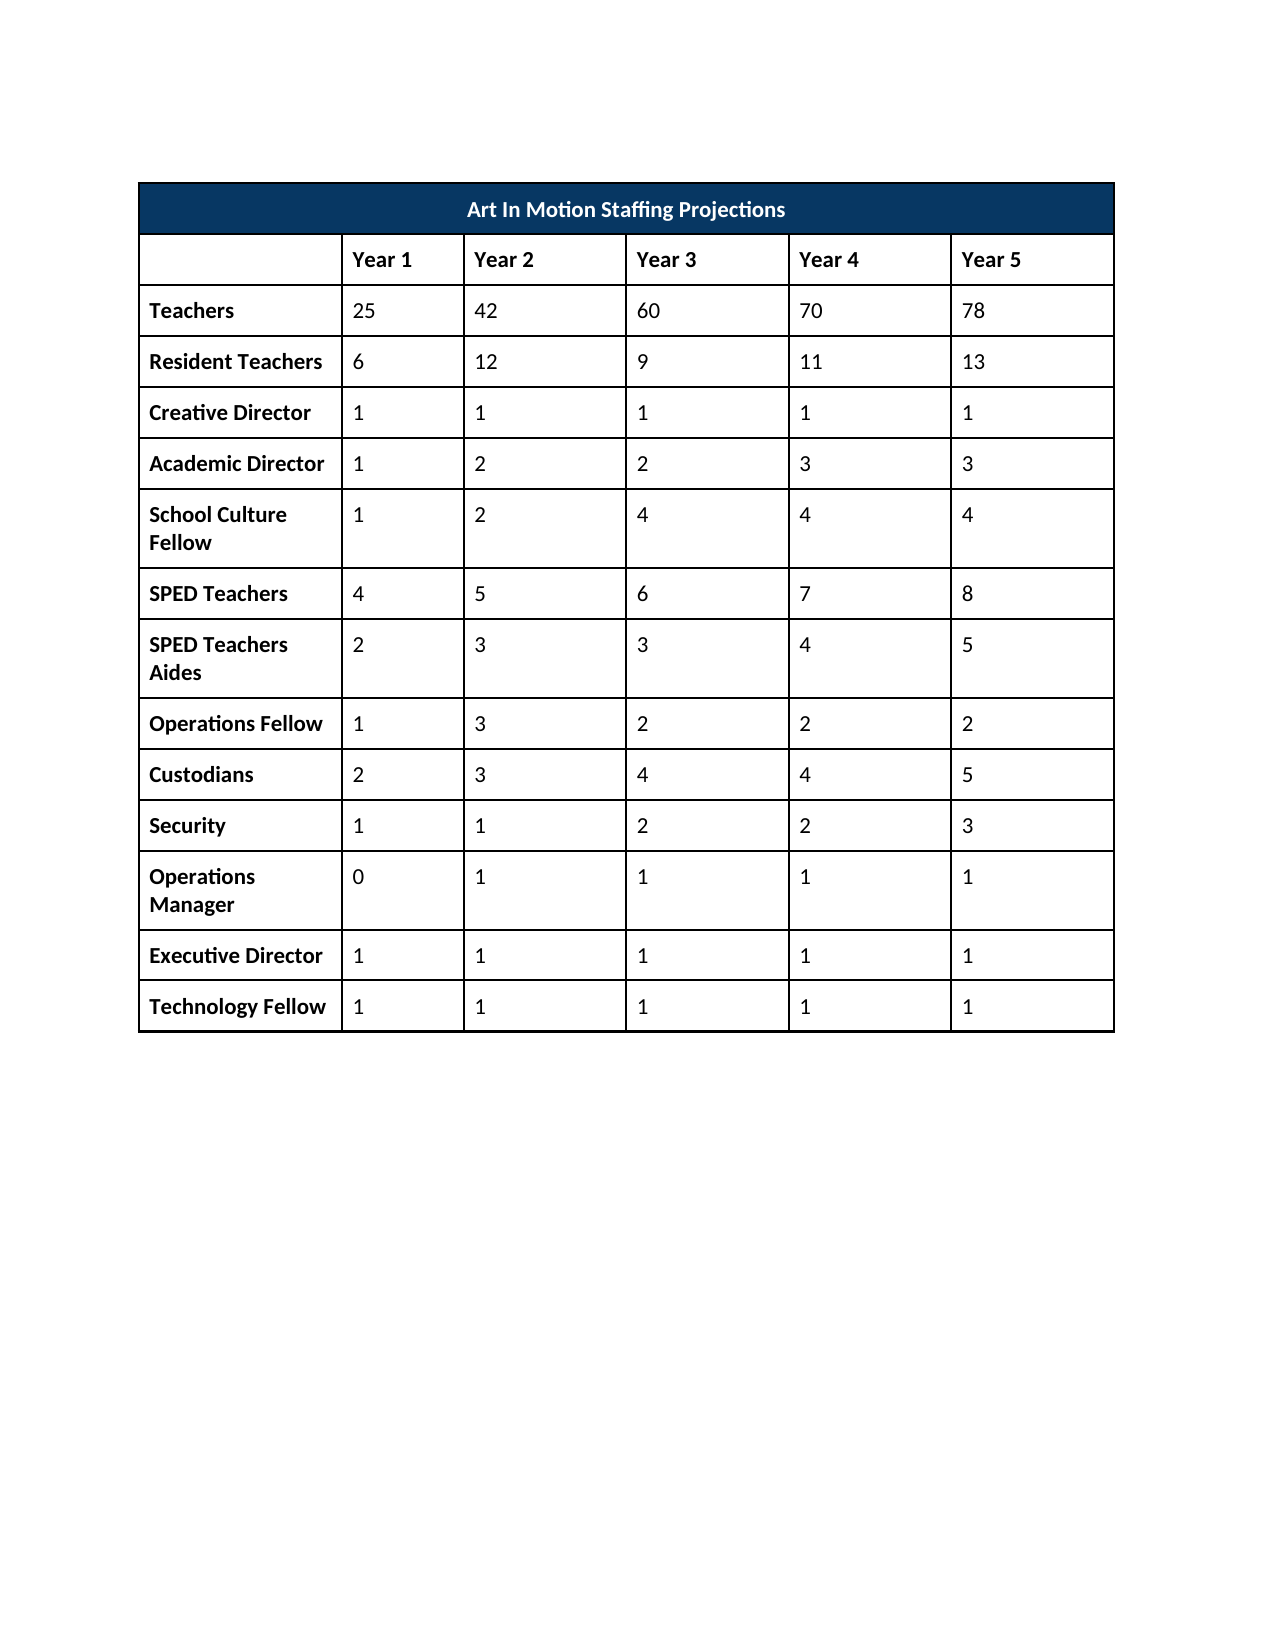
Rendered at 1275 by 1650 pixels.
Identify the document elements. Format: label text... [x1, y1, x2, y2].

table_cell Year 3 [627, 235, 788, 284]
table_cell 78 [952, 286, 1113, 335]
table_cell Academic Director [140, 439, 341, 488]
table_cell 1 [952, 852, 1113, 928]
table_cell Year 2 [465, 235, 625, 284]
table_cell 60 [627, 286, 788, 335]
table_cell 4 [952, 490, 1113, 567]
table_cell 2 [627, 699, 788, 748]
table_cell 1 [627, 981, 788, 1030]
table_cell 2 [465, 439, 625, 488]
table_cell 6 [343, 337, 463, 386]
table_header Art In Motion Staffing Projections [140, 184, 1113, 233]
table_cell 5 [952, 750, 1113, 798]
table_cell 1 [343, 801, 463, 849]
table_cell Year 1 [343, 235, 463, 284]
table_cell 2 [343, 750, 463, 798]
table_cell 3 [465, 699, 625, 748]
table_cell 1 [465, 981, 625, 1030]
table_cell Security [140, 801, 341, 849]
table_cell 1 [952, 931, 1113, 979]
table_cell 2 [627, 801, 788, 849]
table_cell 1 [465, 931, 625, 979]
table_cell 4 [790, 620, 950, 697]
table_cell 2 [465, 490, 625, 567]
table_cell Creative Director [140, 388, 341, 437]
table_cell 1 [790, 931, 950, 979]
table_cell Executive Director [140, 931, 341, 979]
table_cell School Culture Fellow [140, 490, 341, 567]
table_cell 1 [952, 981, 1113, 1030]
table_cell 1 [343, 981, 463, 1030]
table_cell 7 [790, 569, 950, 618]
table_cell Technology Fellow [140, 981, 341, 1030]
table_cell 12 [465, 337, 625, 386]
table_cell 11 [790, 337, 950, 386]
table_cell 3 [790, 439, 950, 488]
table_cell 13 [952, 337, 1113, 386]
table_cell 1 [343, 699, 463, 748]
table_cell 3 [627, 620, 788, 697]
table_cell 9 [627, 337, 788, 386]
table_cell 1 [343, 931, 463, 979]
table_cell 3 [465, 750, 625, 798]
table_cell 1 [343, 490, 463, 567]
table_cell [140, 235, 341, 284]
table_cell 4 [790, 750, 950, 798]
table_cell 4 [790, 490, 950, 567]
table_cell 1 [465, 801, 625, 849]
table_cell 5 [952, 620, 1113, 697]
table_cell 1 [790, 981, 950, 1030]
table_cell SPED Teachers [140, 569, 341, 618]
table_cell 1 [627, 931, 788, 979]
table_cell Custodians [140, 750, 341, 798]
table_cell 2 [627, 439, 788, 488]
table_cell 0 [343, 852, 463, 928]
table_cell 2 [343, 620, 463, 697]
table_cell Teachers [140, 286, 341, 335]
table_cell 2 [790, 699, 950, 748]
table_cell 1 [952, 388, 1113, 437]
table_cell 4 [627, 490, 788, 567]
table_cell Year 4 [790, 235, 950, 284]
table_cell 1 [465, 852, 625, 928]
table_cell 70 [790, 286, 950, 335]
table_cell 3 [465, 620, 625, 697]
table_cell 1 [343, 388, 463, 437]
table_cell Resident Teachers [140, 337, 341, 386]
table_cell SPED Teachers Aides [140, 620, 341, 697]
table_cell 1 [627, 388, 788, 437]
table_cell Year 5 [952, 235, 1113, 284]
table_cell 1 [343, 439, 463, 488]
table_cell 1 [465, 388, 625, 437]
table_cell 2 [952, 699, 1113, 748]
table_cell 1 [627, 852, 788, 928]
table_cell Operations Fellow [140, 699, 341, 748]
table_cell 42 [465, 286, 625, 335]
table_cell 4 [343, 569, 463, 618]
table_cell 1 [790, 388, 950, 437]
table_cell Operations Manager [140, 852, 341, 928]
table_cell 8 [952, 569, 1113, 618]
table_cell 5 [465, 569, 625, 618]
table_cell 2 [790, 801, 950, 849]
table_cell 25 [343, 286, 463, 335]
table_cell 4 [627, 750, 788, 798]
table_cell 3 [952, 801, 1113, 849]
table_cell 3 [952, 439, 1113, 488]
table_cell 6 [627, 569, 788, 618]
table_cell 1 [790, 852, 950, 928]
